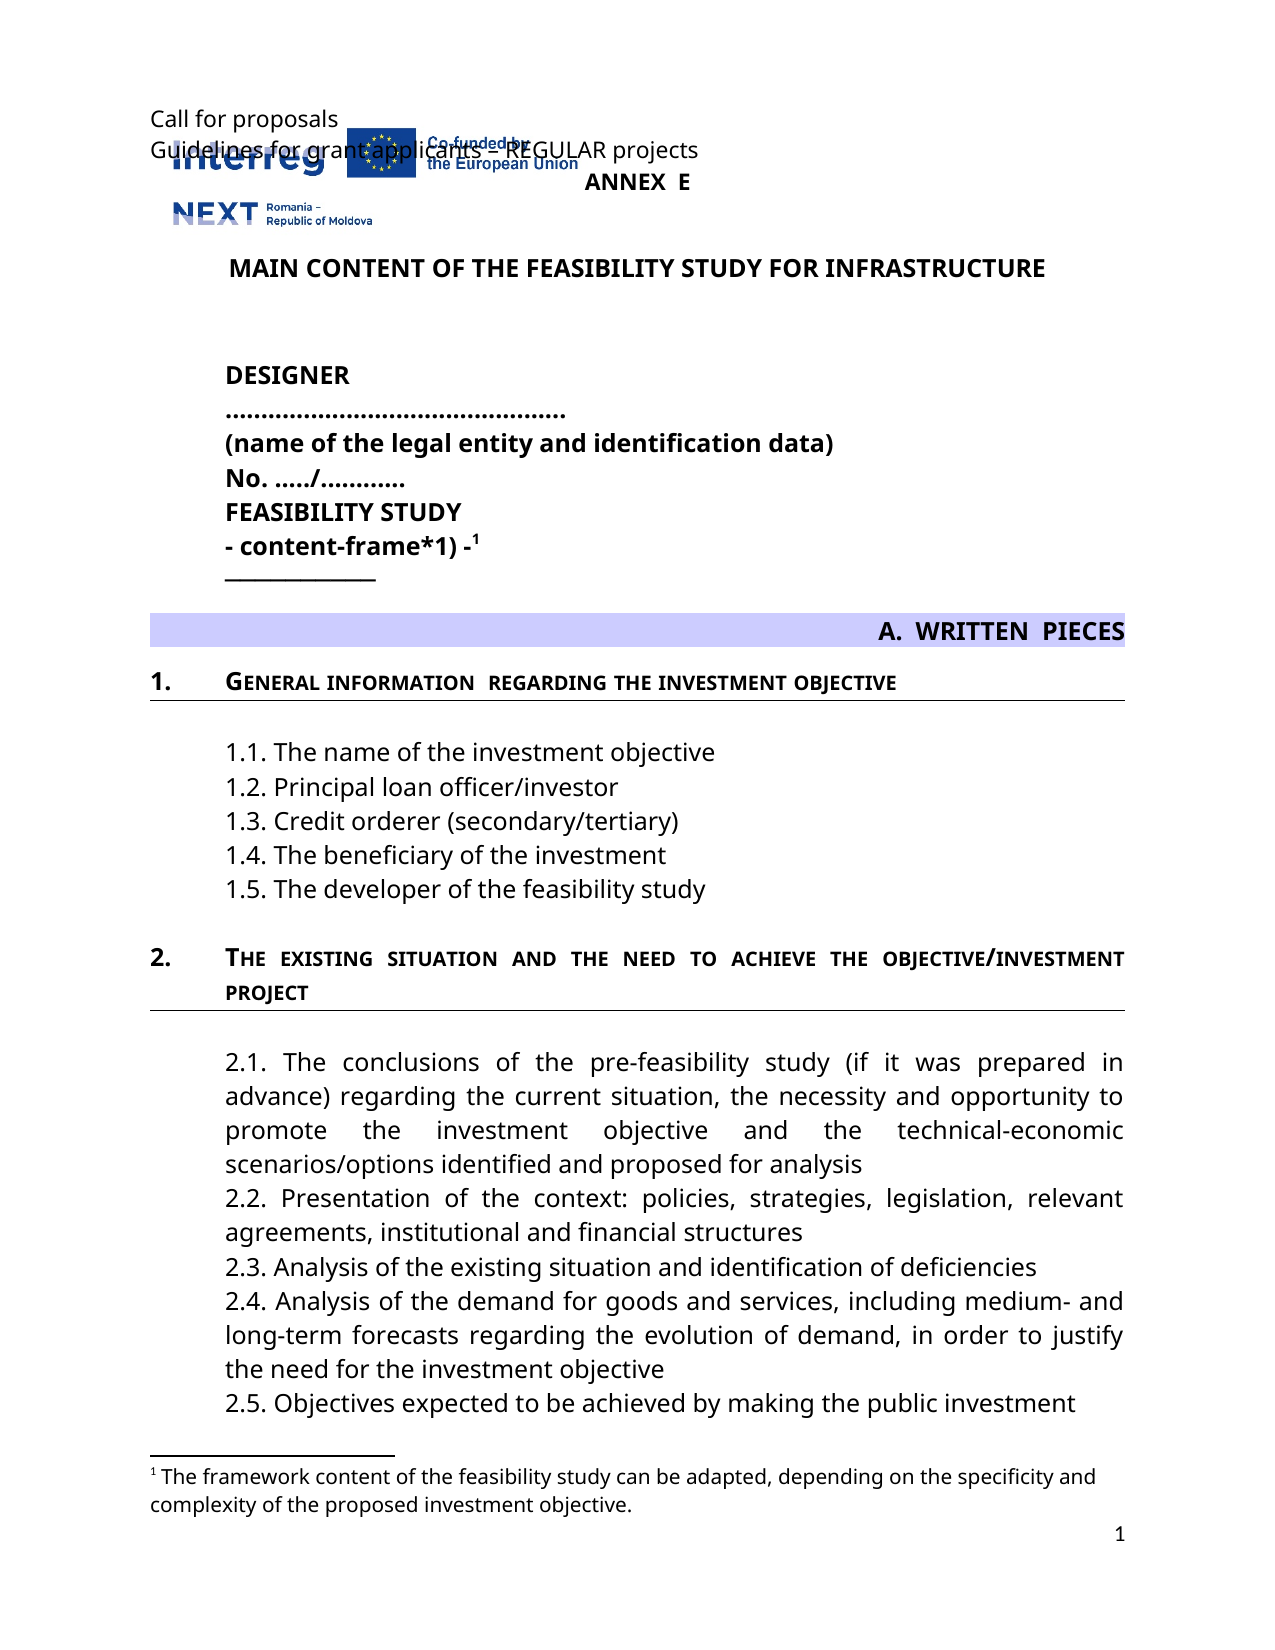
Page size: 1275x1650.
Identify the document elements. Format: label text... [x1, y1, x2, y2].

list General information regarding the investment objective [150, 664, 1125, 700]
list 2.1. The conclusions of the pre-feasibility study (if it was prepared in advance) regarding the current situation, the necessity and opportunity to promote the investment objective and the technical-economic scenarios/options identified and proposed for analysis [225, 1045, 1125, 1181]
list (name of the legal entity and identification data) [225, 426, 1125, 460]
list 1.2. Principal loan officer/investor [225, 769, 1125, 803]
text MAIN CONTENT OF THE FEASIBILITY STUDY FOR INFRASTRUCTURE [150, 225, 1125, 285]
picture [150, 103, 600, 225]
list ................................................ [225, 392, 1125, 426]
list 1.1. The name of the investment objective [225, 735, 1125, 769]
list 1.4. The beneficiary of the investment [225, 837, 1125, 871]
list 2.3. Analysis of the existing situation and identification of deficiencies [225, 1249, 1125, 1283]
text A. WRITTEN PIECES [150, 613, 1125, 647]
list ────────── [225, 562, 1125, 596]
list No. ...../............ [225, 460, 1125, 494]
list DESIGNER [225, 358, 1125, 392]
list FEASIBILITY STUDY [225, 494, 1125, 528]
list 2.4. Analysis of the demand for goods and services, including medium- and long-term forecasts regarding the evolution of demand, in order to justify the need for the investment objective [225, 1283, 1125, 1385]
list 2.2. Presentation of the context: policies, strategies, legislation, relevant agreements, institutional and financial structures [225, 1181, 1125, 1249]
list 1.5. The developer of the feasibility study [225, 871, 1125, 905]
list The existing situation and the need to achieve the objective/investment project [150, 939, 1125, 1010]
list 2.5. Objectives expected to be achieved by making the public investment [225, 1385, 1125, 1419]
list 1.3. Credit orderer (secondary/tertiary) [225, 803, 1125, 837]
list - content-frame*1) - [225, 528, 1125, 562]
